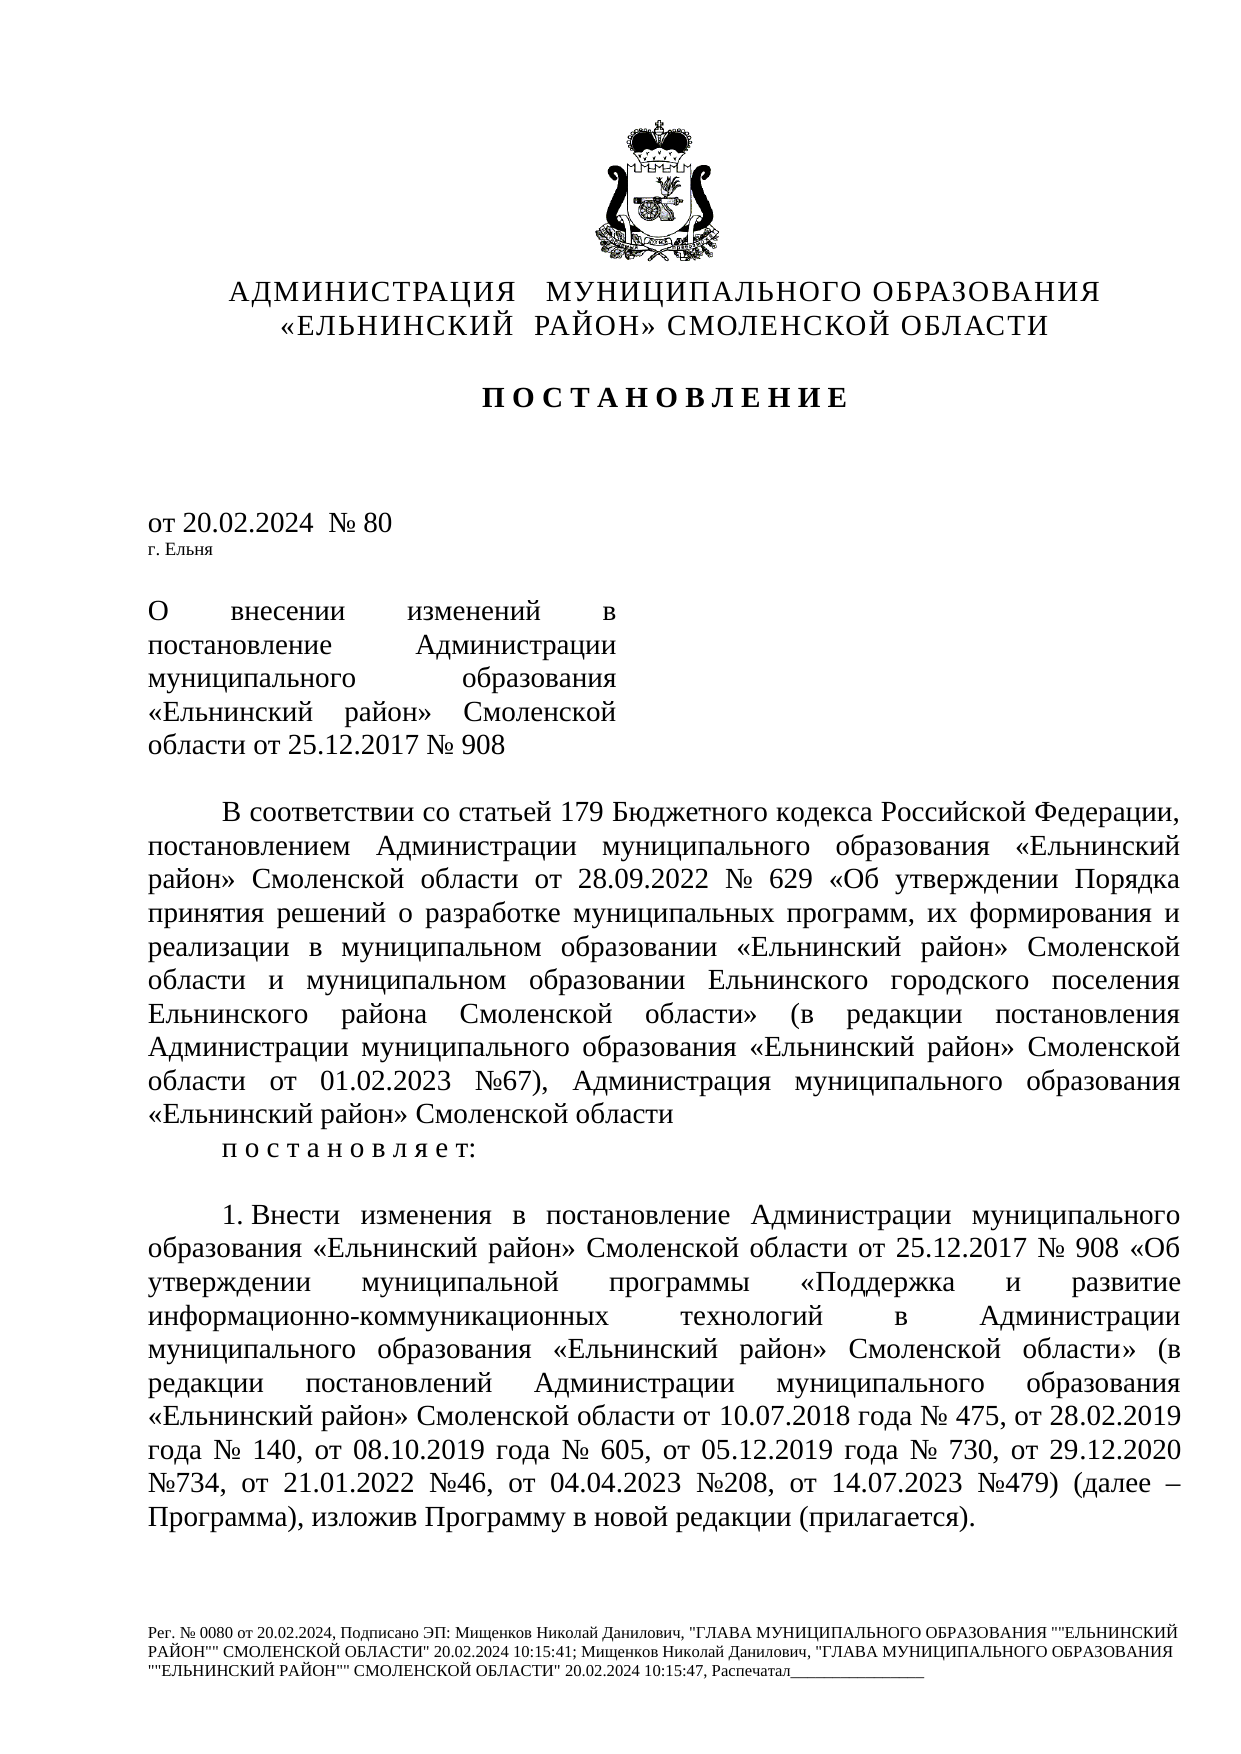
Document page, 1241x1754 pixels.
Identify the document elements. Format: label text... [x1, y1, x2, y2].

subtitle П О С Т А Н О В Л Е Н И Е [148, 380, 1181, 413]
text В соответствии со статьей 179 Бюджетного кодекса Российской Федерации, постановлением Администрации муниципального образования «Ельнинский район» Смоленской области от 28.09.2022 № 629 «Об утверждении Порядка принятия решений о разработке муниципальных программ, их формирования и реализации в муниципальном образовании «Ельнинский район» Смоленской области и муниципальном образовании Ельнинского городского поселения Ельнинского района Смоленской области» (в редакции постановления Администрации муниципального образования «Ельнинский район» Смоленской области от 01.02.2023 №67), Администрация муниципального образования «Ельнинский район» Смоленской области [148, 794, 1181, 1130]
text О внесении изменений в постановление Администрации муниципального образования «Ельнинский район» Смоленской области от 25.12.2017 № 908 [148, 593, 616, 761]
text 1. Внести изменения в постановление Администрации муниципального образования «Ельнинский район» Смоленской области от 25.12.2017 № 908 «Об утверждении муниципальной программы «Поддержка и развитие информационно-коммуникационных технологий в Администрации муниципального образования «Ельнинский район» Смоленской области» (в редакции постановлений Администрации муниципального образования «Ельнинский район» Смоленской области от 10.07.2018 года № 475, от 28.02.2019 года № 140, от 08.10.2019 года № 605, от 05.12.2019 года № 730, от 29.12.2020 №734, от 21.01.2022 №46, от 04.04.2023 №208, от 14.07.2023 №479) (далее – Программа), изложив Программу в новой редакции (прилагается). [148, 1197, 1181, 1532]
text «ЕЛЬНИНСКИЙ РАЙОН» СМОЛЕНСКОЙ ОБЛАСТИ [148, 308, 1181, 342]
text п о с т а н о в л я е т: [148, 1130, 1181, 1163]
text АДМИНИСТРАЦИЯ МУНИЦИПАЛЬНОГО ОБРАЗОВАНИЯ [148, 274, 1181, 308]
list от 20.02.2024 № 80 [148, 505, 1050, 538]
list г. Ельня [148, 538, 1050, 560]
picture [594, 118, 720, 263]
